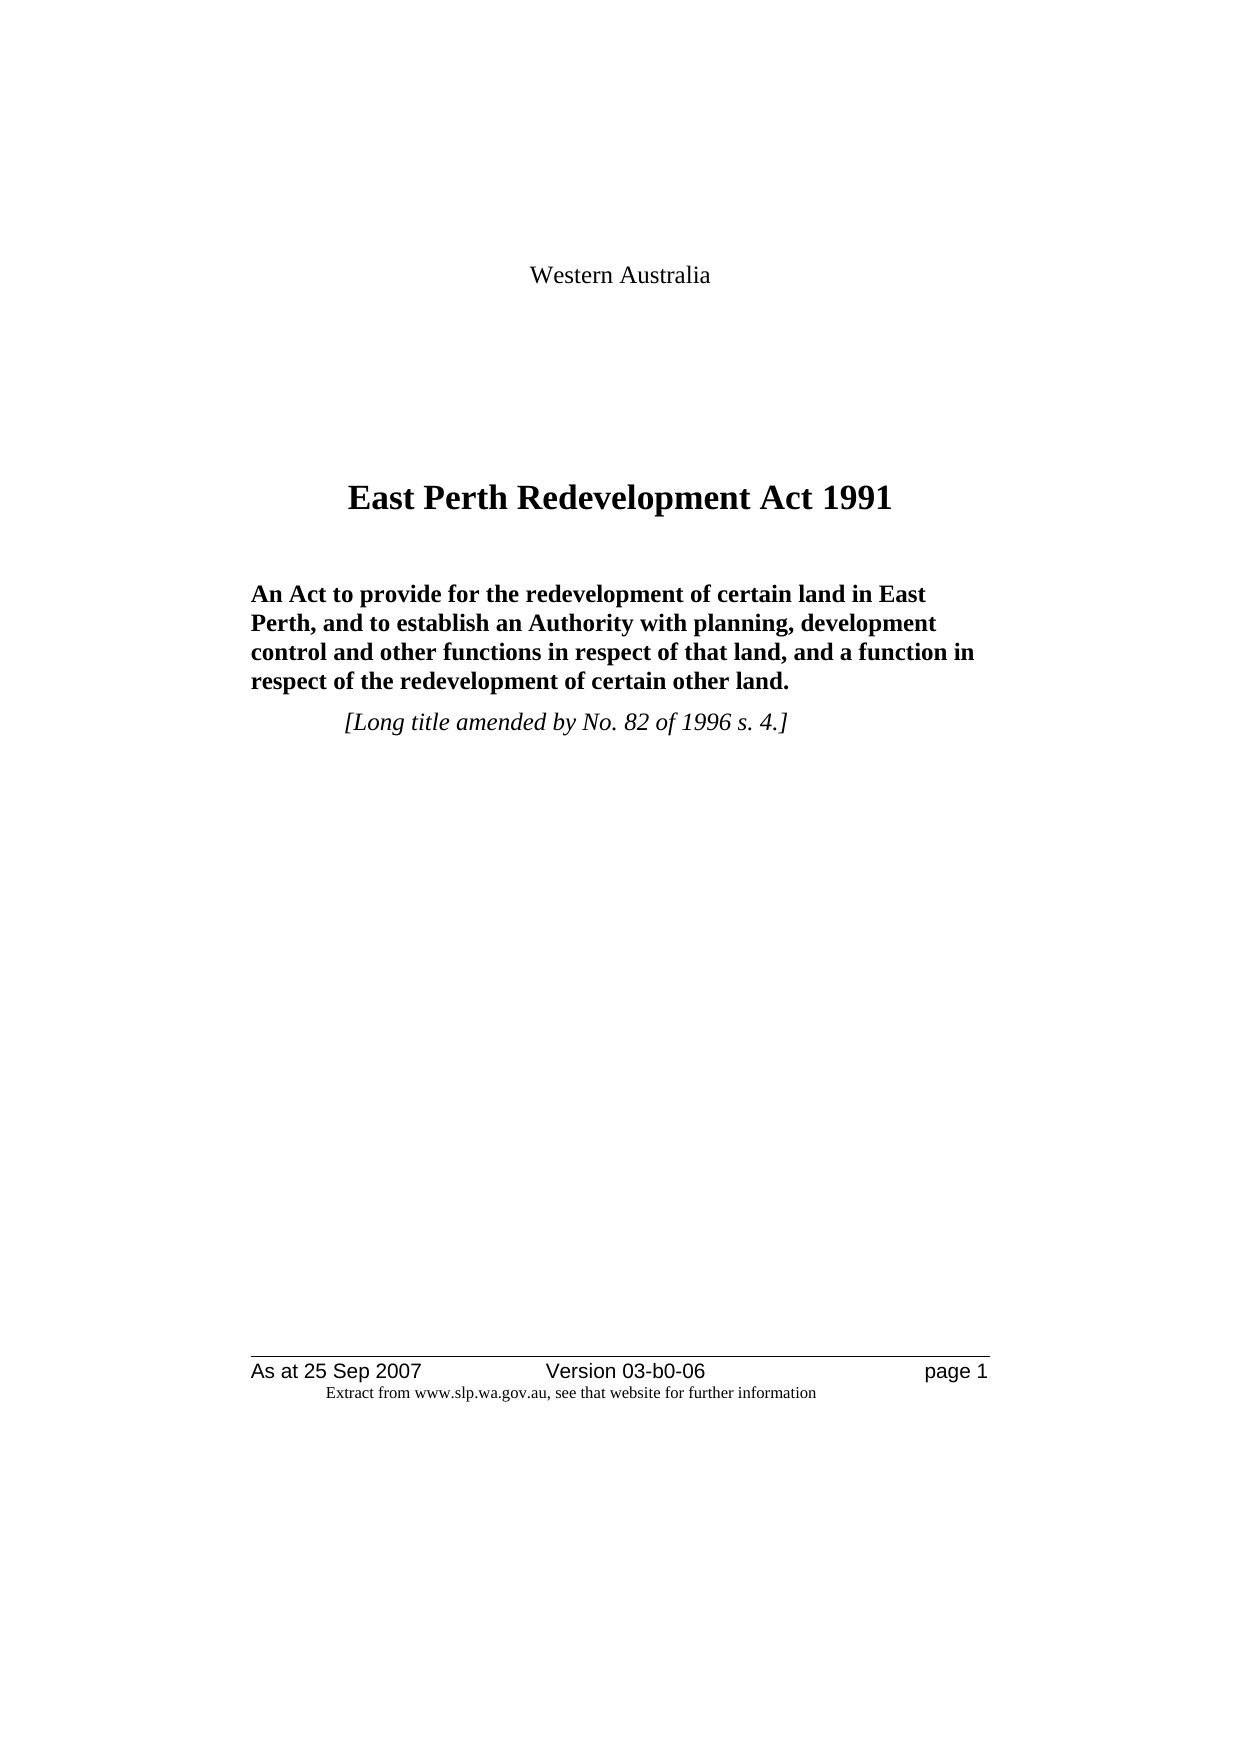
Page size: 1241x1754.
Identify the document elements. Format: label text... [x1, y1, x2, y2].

text East Perth Redevelopment Act 1991 [251, 476, 990, 517]
title An Act to provide for the redevelopment of certain land in East Perth, and to establish an Authority with planning, development control and other functions in respect of that land, and a function in respect of the redevelopment of certain other land. [251, 579, 990, 694]
text Western Australia [251, 260, 990, 289]
title [Long title amended by No. 82 of 1996 s. 4.] [251, 707, 990, 736]
